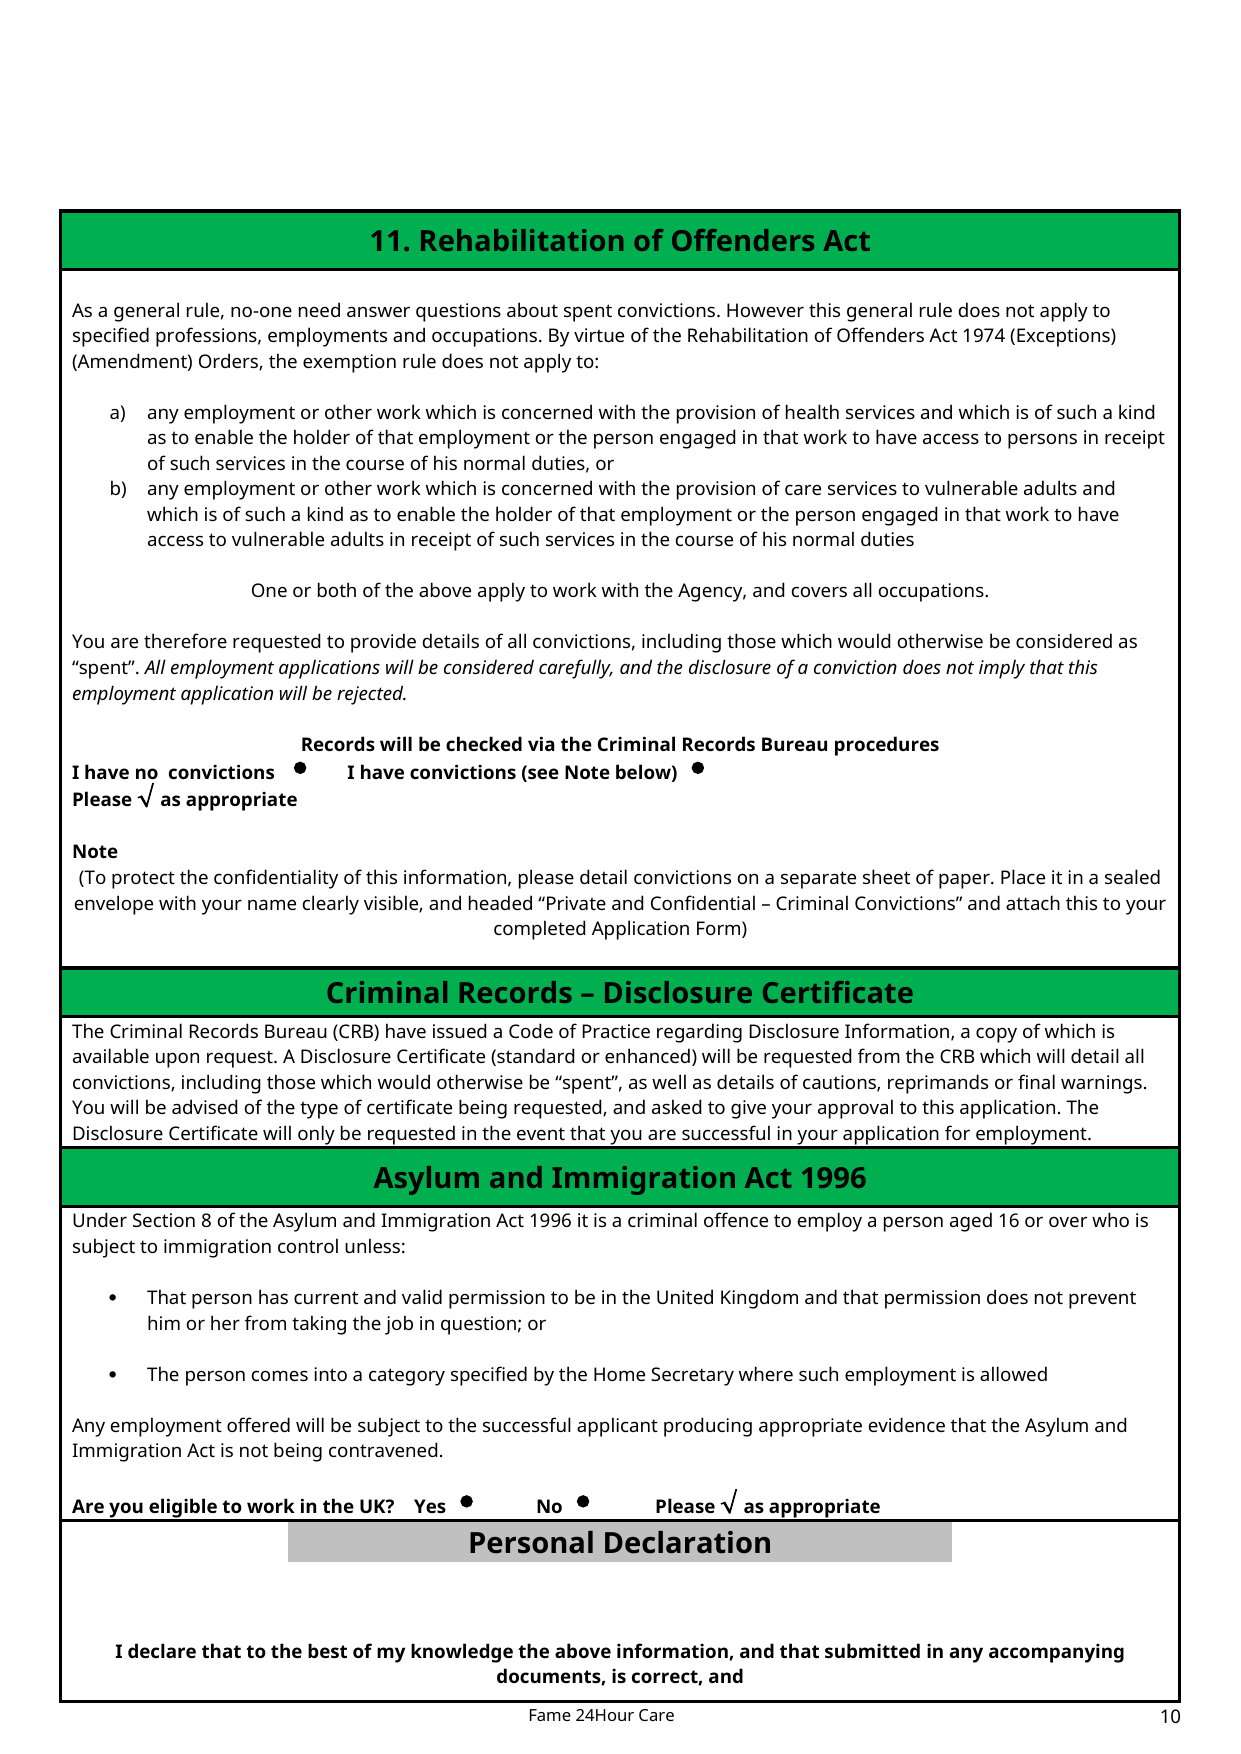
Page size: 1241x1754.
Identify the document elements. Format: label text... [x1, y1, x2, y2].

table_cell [62, 1522, 1178, 1700]
table_cell Asylum and Immigration Act 1996 [62, 1149, 1178, 1205]
table_cell Criminal Records – Disclosure Certificate [62, 970, 1178, 1015]
table_cell Under Section 8 of the Asylum and Immigration Act 1996 it is a criminal offence to employ a person aged 16 or over who is subject to immigration control unless: That person has current and valid permission to be in the United Kingdom and that permission does not prevent him or her from taking the job in question; or The person comes into a category specified by the Home Secretary where such employment is allowed Any employment offered will be subject to the successful applicant producing appropriate evidence that the Asylum and Immigration Act is not being contravened. Are you eligible to work in the UK? Yes No Please as appropriate [62, 1208, 1178, 1519]
table_header 11. Rehabilitation of Offenders Act [62, 213, 1178, 268]
table_cell As a general rule, no-one need answer questions about spent convictions. However this general rule does not apply to specified professions, employments and occupations. By virtue of the Rehabilitation of Offenders Act 1974 (Exceptions) (Amendment) Orders, the exemption rule does not apply to: any employment or other work which is concerned with the provision of health services and which is of such a kind as to enable the holder of that employment or the person engaged in that work to have access to persons in receipt of such services in the course of his normal duties, or any employment or other work which is concerned with the provision of care services to vulnerable adults and which is of such a kind as to enable the holder of that employment or the person engaged in that work to have access to vulnerable adults in receipt of such services in the course of his normal duties One or both of the above apply to work with the Agency, and covers all occupations. You are therefore requested to provide details of all convictions, including those which would otherwise be considered as “spent”. All employment applications will be considered carefully, and the disclosure of a conviction does not imply that this employment application will be rejected. Records will be checked via the Criminal Records Bureau procedures I have no convictions I have convictions (see Note below) Please as appropriate Note (To protect the confidentiality of this information, please detail convictions on a separate sheet of paper. Place it in a sealed envelope with your name clearly visible, and headed “Private and Confidential – Criminal Convictions” and attach this to your completed Application Form) [62, 271, 1178, 966]
table_cell The Criminal Records Bureau (CRB) have issued a Code of Practice regarding Disclosure Information, a copy of which is available upon request. A Disclosure Certificate (standard or enhanced) will be requested from the CRB which will detail all convictions, including those which would otherwise be “spent”, as well as details of cautions, reprimands or final warnings. You will be advised of the type of certificate being requested, and asked to give your approval to this application. The Disclosure Certificate will only be requested in the event that you are successful in your application for employment. [62, 1018, 1178, 1146]
